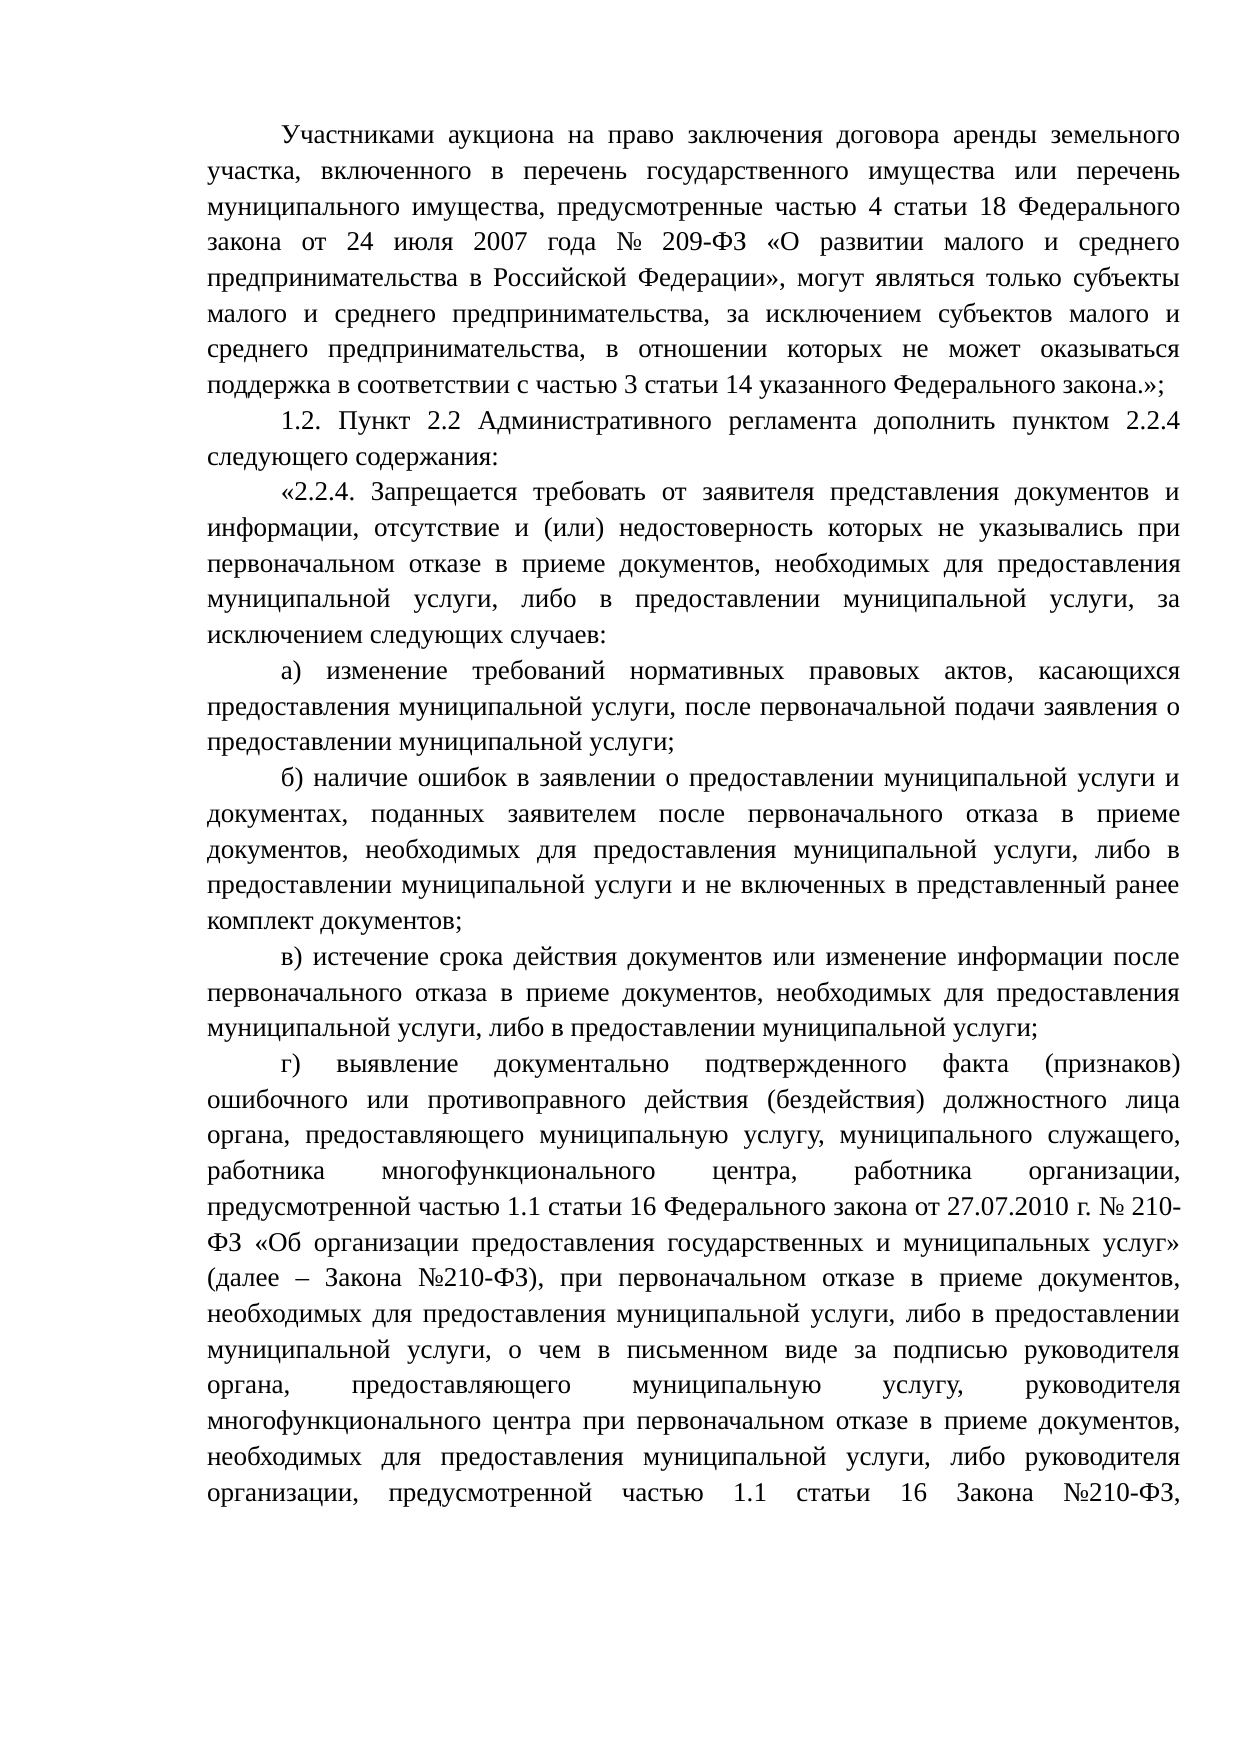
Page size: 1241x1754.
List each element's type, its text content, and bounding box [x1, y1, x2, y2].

title в) истечение срока действия документов или изменение информации после первоначального отказа в приеме документов, необходимых для предоставления муниципальной услуги, либо в предоставлении муниципальной услуги; [207, 940, 1181, 1042]
title а) изменение требований нормативных правовых актов, касающихся предоставления муниципальной услуги, после первоначальной подачи заявления о предоставлении муниципальной услуги; [207, 654, 1181, 757]
title Участниками аукциона на право заключения договора аренды земельного участка, включенного в перечень государственного имущества или перечень муниципального имущества, предусмотренные частью 4 статьи 18 Федерального закона от 24 июля 2007 года № 209-ФЗ «О развитии малого и среднего предпринимательства в Российской Федерации», могут являться только субъекты малого и среднего предпринимательства, за исключением субъектов малого и среднего предпринимательства, в отношении которых не может оказываться поддержка в соответствии с частью 3 статьи 14 указанного Федерального закона.»; [207, 118, 1181, 399]
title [207, 1047, 1181, 1507]
title «2.2.4. Запрещается требовать от заявителя представления документов и информации, отсутствие и (или) недостоверность которых не указывались при первоначальном отказе в приеме документов, необходимых для предоставления муниципальной услуги, либо в предоставлении муниципальной услуги, за исключением следующих случаев: [207, 475, 1181, 649]
title 1.2. Пункт 2.2 Административного регламента дополнить пунктом 2.2.4 следующего содержания: [207, 404, 1181, 471]
title б) наличие ошибок в заявлении о предоставлении муниципальной услуги и документах, поданных заявителем после первоначального отказа в приеме документов, необходимых для предоставления муниципальной услуги, либо в предоставлении муниципальной услуги и не включенных в представленный ранее комплект документов; [207, 761, 1181, 935]
